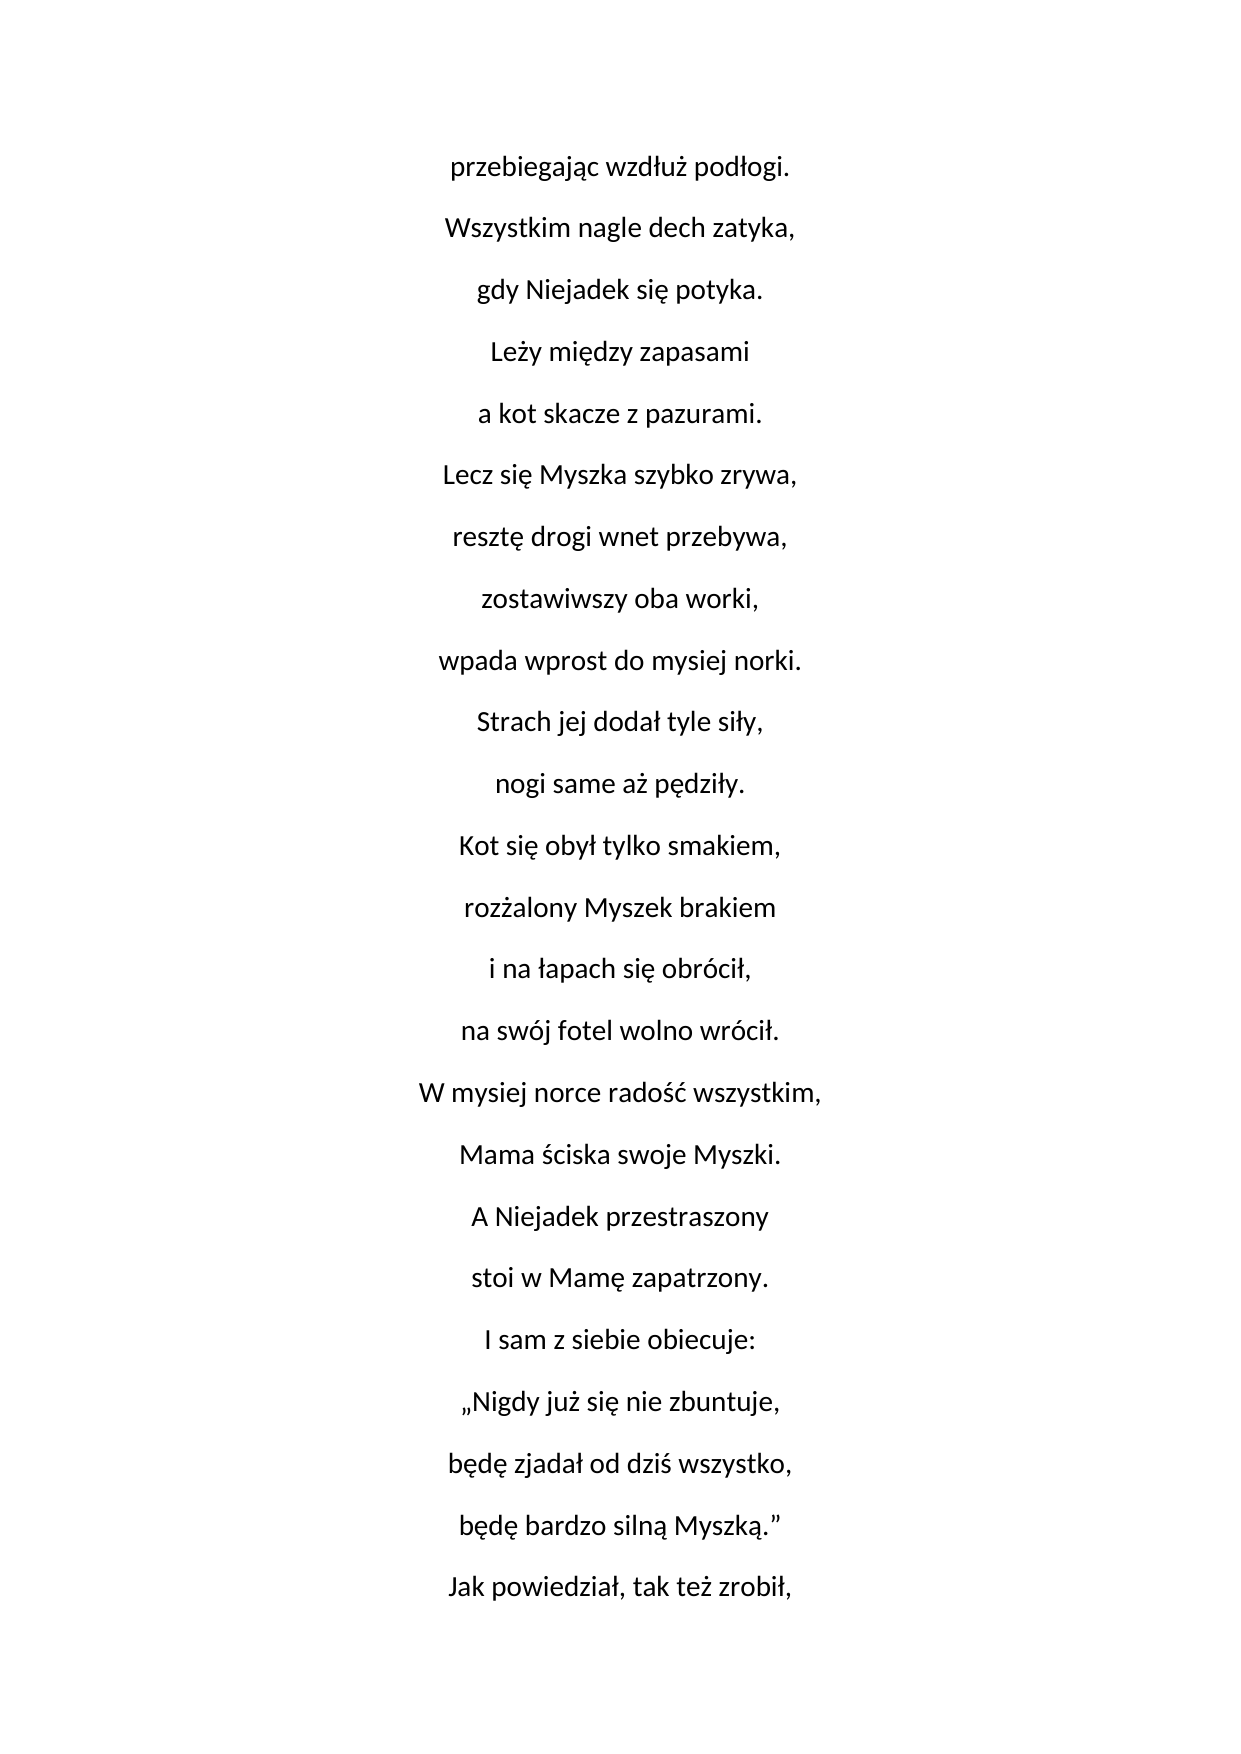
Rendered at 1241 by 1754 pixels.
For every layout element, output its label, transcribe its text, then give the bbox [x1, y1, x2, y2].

text rozżalony Myszek brakiem [148, 889, 1093, 924]
text będę bardzo silną Myszką.” [148, 1507, 1093, 1542]
text gdy Niejadek się potyka. [148, 271, 1093, 307]
text będę zjadał od dziś wszystko, [148, 1445, 1093, 1480]
text Lecz się Myszka szybko zrywa, [148, 456, 1093, 492]
text na swój fotel wolno wrócił. [148, 1012, 1093, 1048]
text Kot się obył tylko smakiem, [148, 827, 1093, 863]
text Jak powiedział, tak też zrobił, [148, 1568, 1093, 1604]
text stoi w Mamę zapatrzony. [148, 1259, 1093, 1295]
text resztę drogi wnet przebywa, [148, 518, 1093, 554]
text i na łapach się obrócił, [148, 951, 1093, 986]
text Wszystkim nagle dech zatyka, [148, 209, 1093, 245]
text Strach jej dodał tyle siły, [148, 703, 1093, 739]
text wpada wprost do mysiej norki. [148, 642, 1093, 677]
text „Nigdy już się nie zbuntuje, [148, 1383, 1093, 1419]
text A Niejadek przestraszony [148, 1198, 1093, 1233]
text Leży między zapasami [148, 333, 1093, 368]
text przebiegając wzdłuż podłogi. [148, 148, 1093, 183]
text Mama ściska swoje Myszki. [148, 1136, 1093, 1172]
text zostawiwszy oba worki, [148, 580, 1093, 616]
text a kot skacze z pazurami. [148, 395, 1093, 430]
text nogi same aż pędziły. [148, 765, 1093, 801]
text I sam z siebie obiecuje: [148, 1321, 1093, 1357]
text W mysiej norce radość wszystkim, [148, 1074, 1093, 1110]
